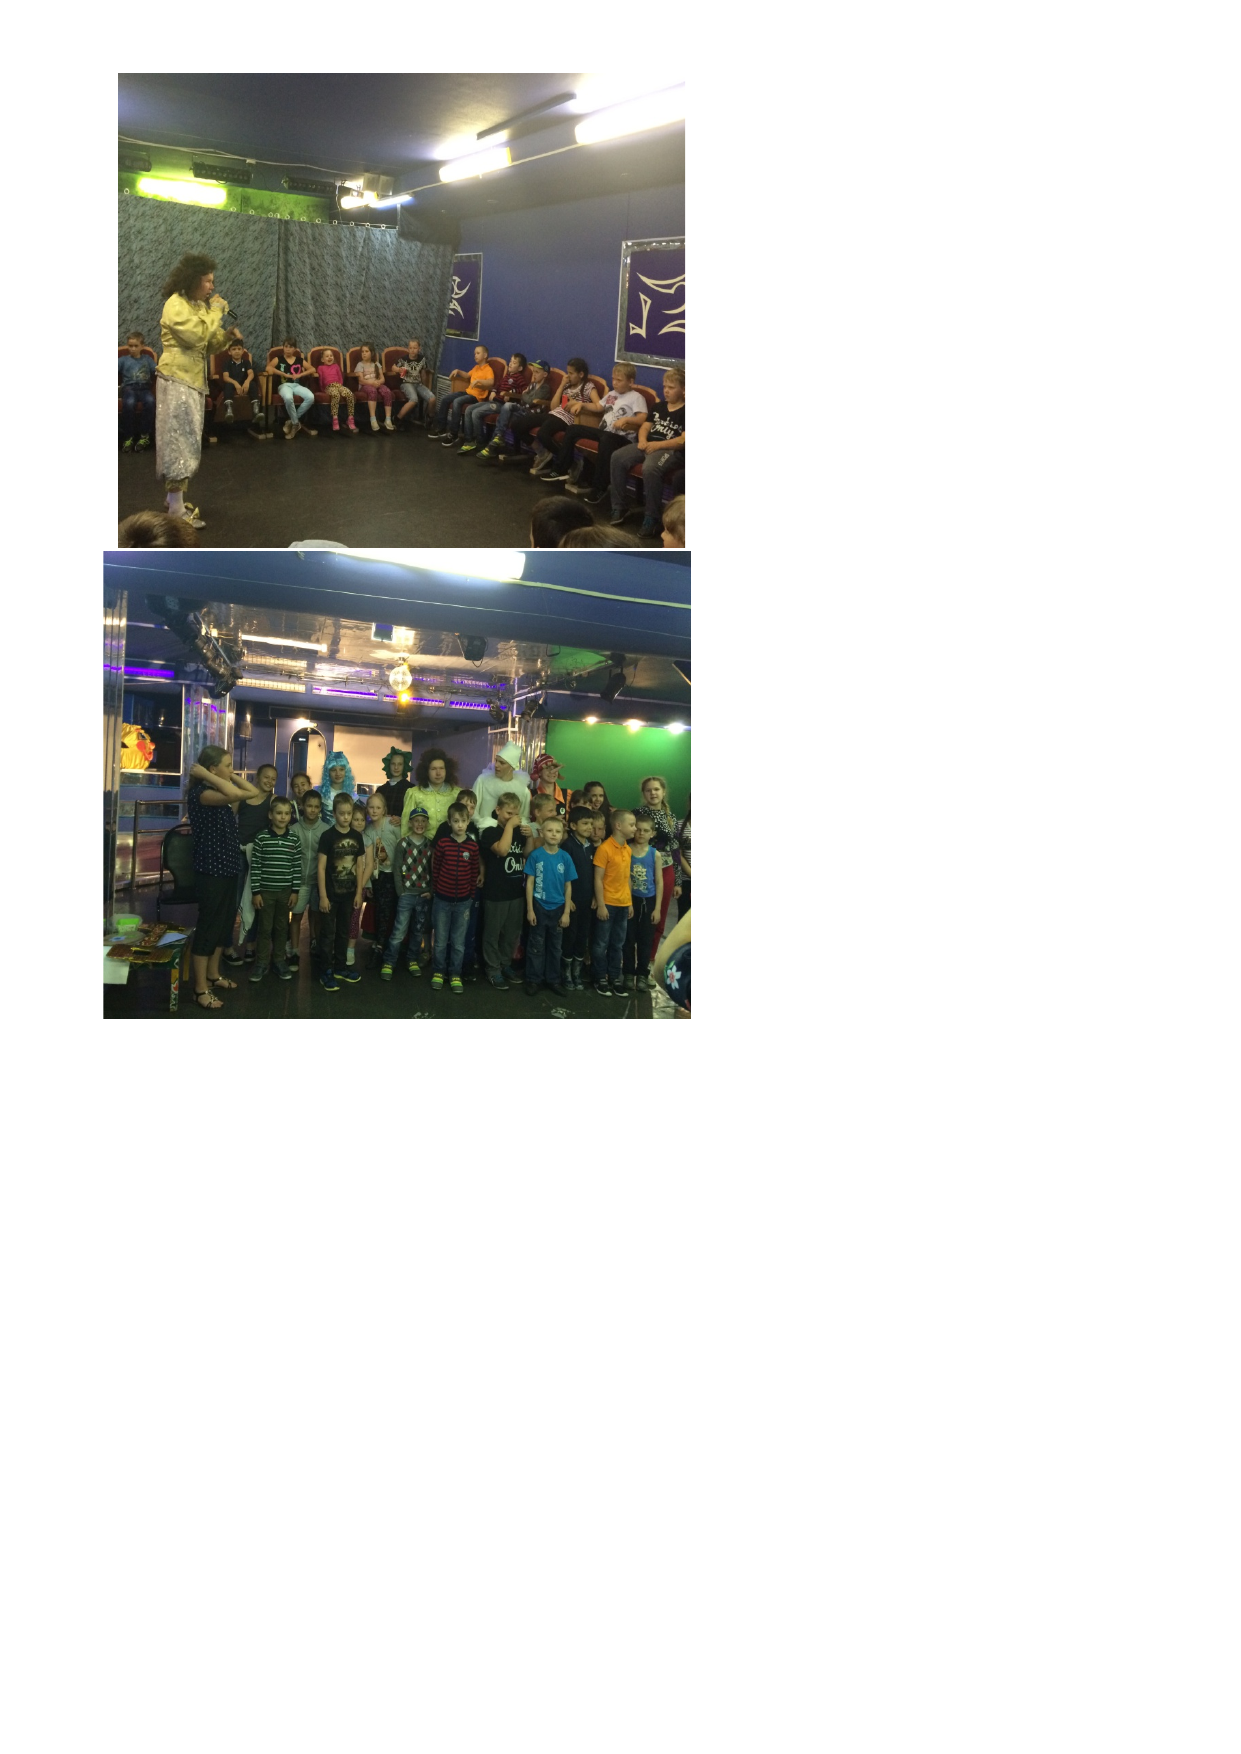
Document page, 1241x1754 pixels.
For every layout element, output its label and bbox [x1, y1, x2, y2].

picture [103, 551, 691, 1019]
picture [118, 73, 686, 548]
